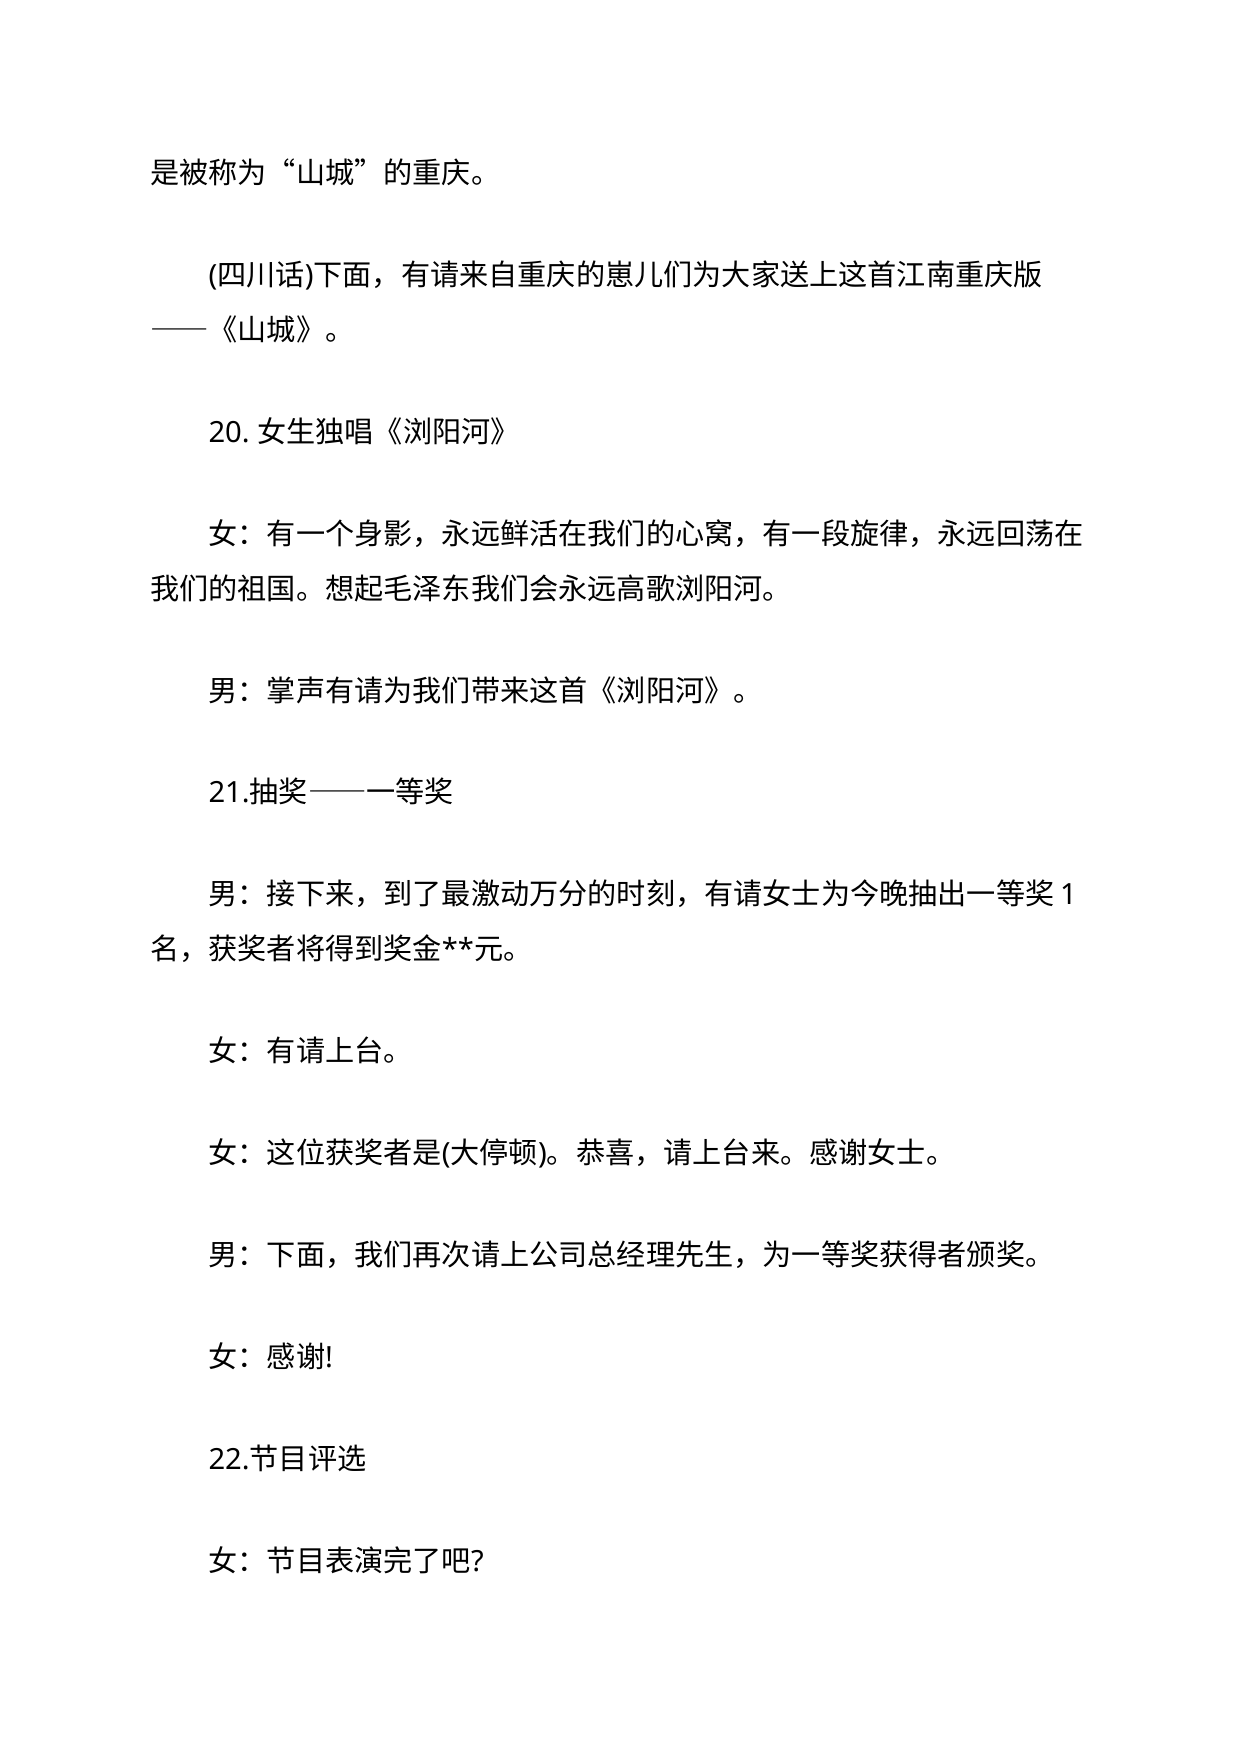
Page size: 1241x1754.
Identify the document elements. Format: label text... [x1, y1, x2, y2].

text 女：有请上台。 [150, 1028, 1090, 1070]
text 20. 女生独唱《浏阳河》 [150, 408, 1090, 451]
text 女：感谢! [150, 1333, 1090, 1376]
text 女：有一个身影，永远鲜活在我们的心窝，有一段旋律，永远回荡在我们的祖国。想起毛泽东我们会永远高歌浏阳河。 [150, 511, 1090, 608]
text 女：节目表演完了吧? [150, 1537, 1090, 1580]
text 21.抽奖——一等奖 [150, 769, 1090, 811]
text 22.节目评选 [150, 1435, 1090, 1478]
text 男：掌声有请为我们带来这首《浏阳河》。 [150, 667, 1090, 709]
text (四川话)下面，有请来自重庆的崽儿们为大家送上这首江南重庆版——《山城》。 [150, 252, 1090, 349]
text 男：接下来，到了最激动万分的时刻，有请女士为今晚抽出一等奖1名，获奖者将得到奖金**元。 [150, 871, 1090, 968]
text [150, 150, 1090, 192]
text 女：这位获奖者是(大停顿)。恭喜，请上台来。感谢女士。 [150, 1130, 1090, 1172]
text 男：下面，我们再次请上公司总经理先生，为一等奖获得者颁奖。 [150, 1232, 1090, 1274]
